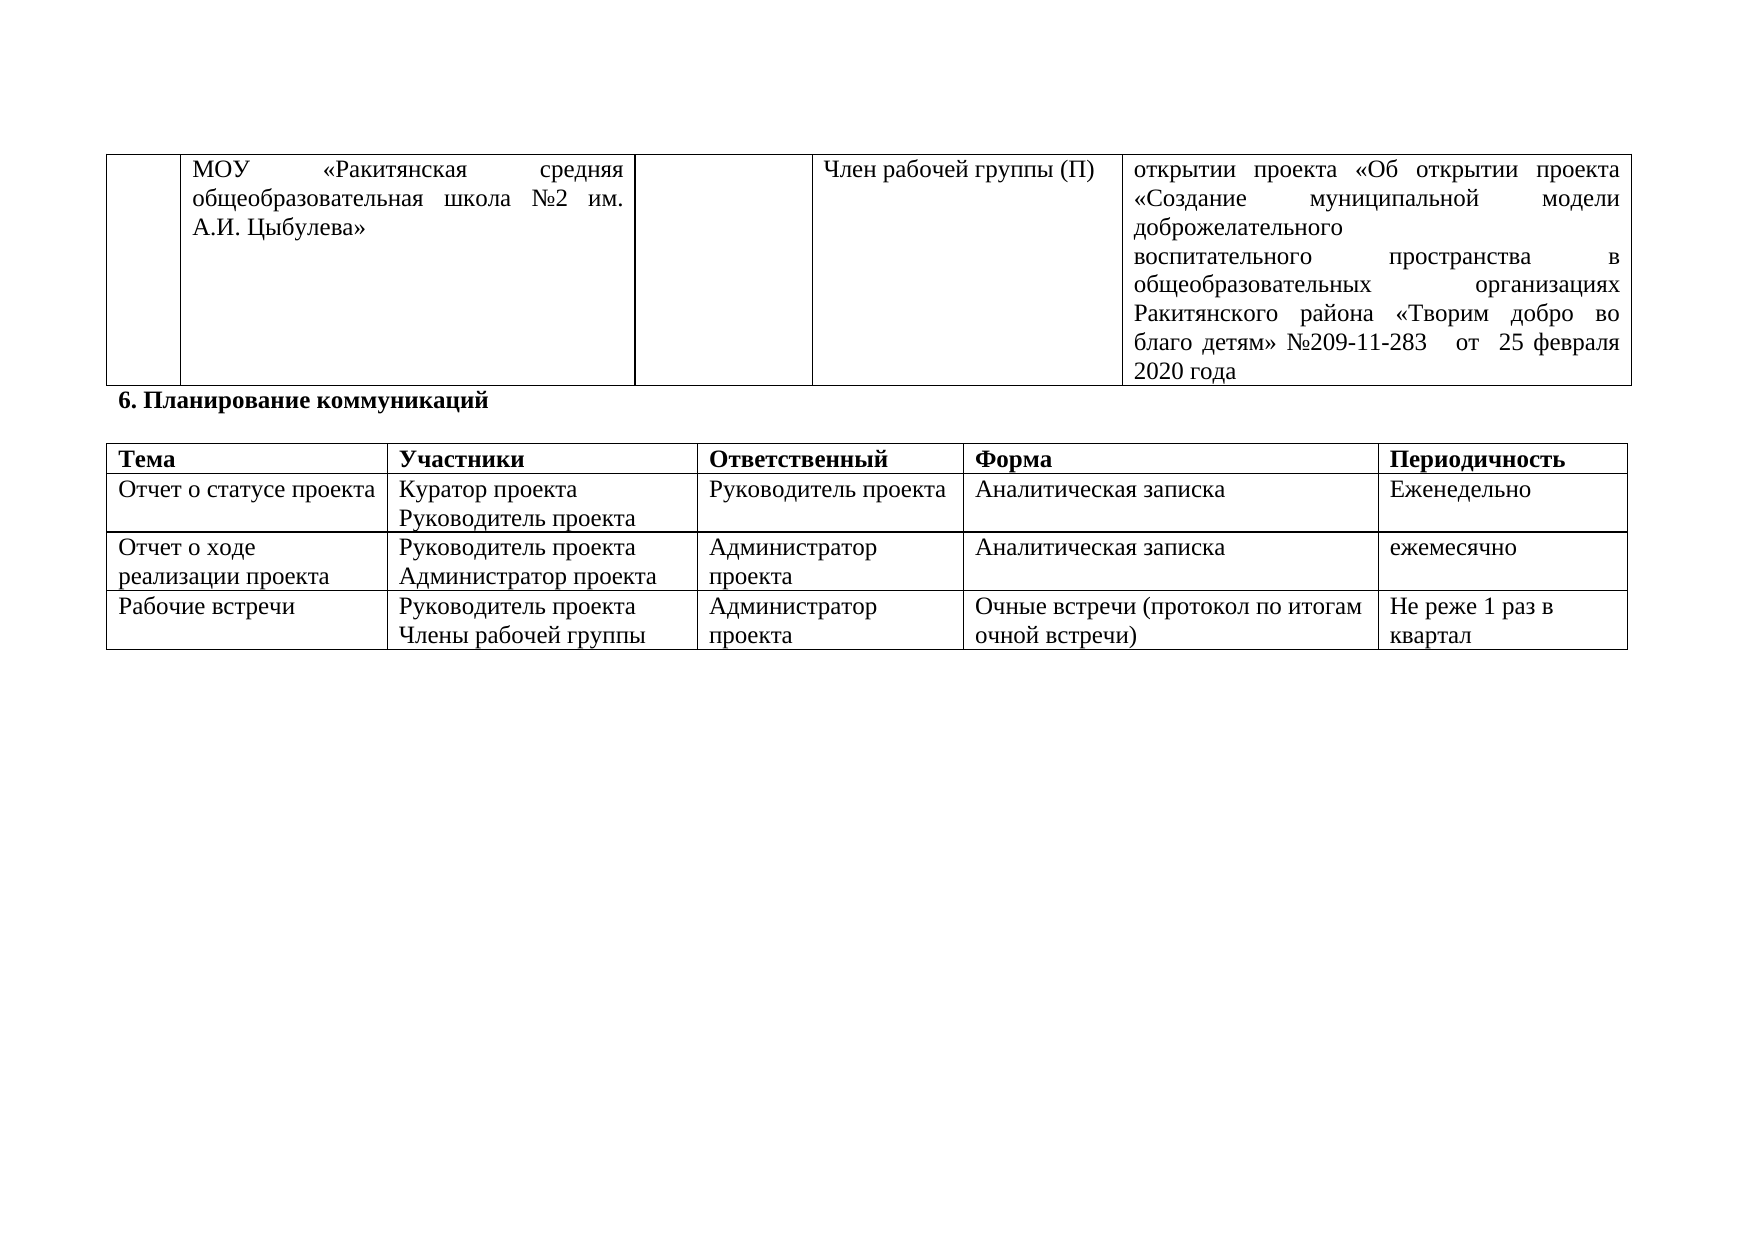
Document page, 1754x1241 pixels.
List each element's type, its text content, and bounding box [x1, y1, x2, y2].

table_cell ежемесячно [1379, 533, 1627, 590]
table_cell Отчет о ходе реализации проекта [107, 533, 387, 590]
table_cell Администратор проекта [698, 533, 963, 590]
table_cell Куратор проекта Руководитель проекта [388, 474, 697, 531]
table_cell Аналитическая записка [964, 474, 1378, 531]
table_header Участники [388, 444, 697, 473]
table_header Тема [107, 444, 387, 473]
table_cell [636, 155, 812, 384]
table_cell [1123, 155, 1631, 384]
text 6. Планирование коммуникаций [118, 386, 1636, 414]
table_header Периодичность [1379, 444, 1627, 473]
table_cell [813, 155, 1122, 384]
table_cell Аналитическая записка [964, 533, 1378, 590]
table_cell 8 [107, 155, 180, 384]
table_cell Очные встречи (протокол по итогам очной встречи) [964, 591, 1378, 648]
table_cell Не реже 1 раз в квартал [1379, 591, 1627, 648]
table_cell Руководитель проекта Администратор проекта [388, 533, 697, 590]
table_cell Рабочие встречи [107, 591, 387, 648]
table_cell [181, 155, 634, 384]
table_cell Руководитель проекта Члены рабочей группы [388, 591, 697, 648]
table_cell Руководитель проекта [698, 474, 963, 531]
table_cell Администратор проекта [698, 591, 963, 648]
table_cell Отчет о статусе проекта [107, 474, 387, 531]
table_cell Еженедельно [1379, 474, 1627, 531]
table_header Форма [964, 444, 1378, 473]
table_header Ответственный [698, 444, 963, 473]
